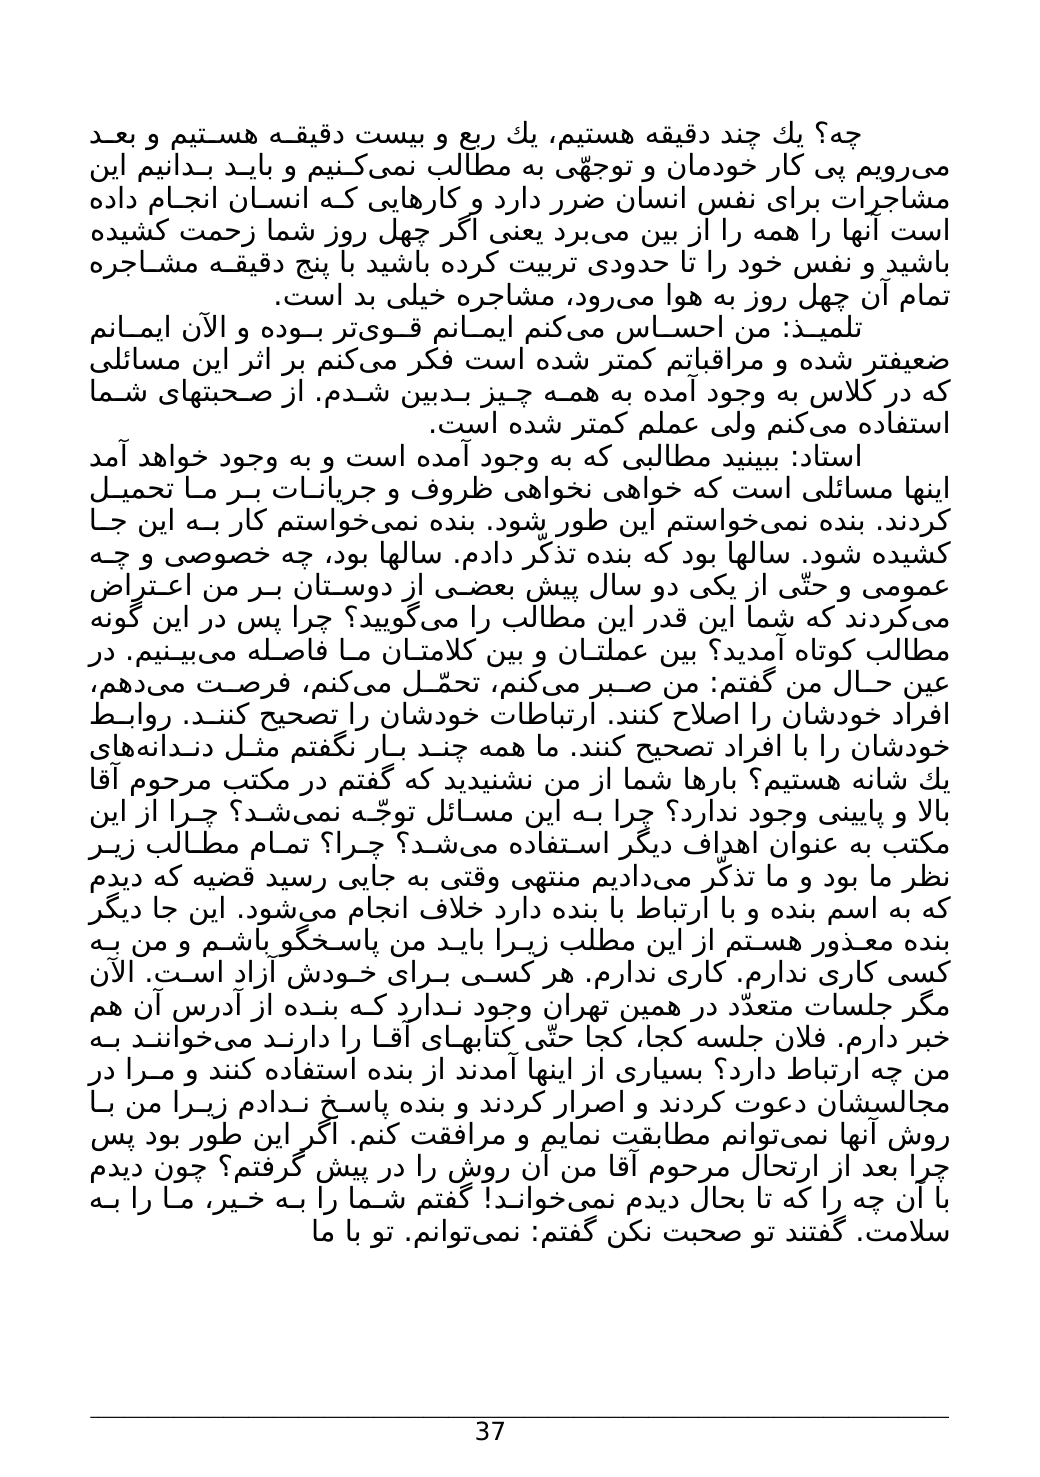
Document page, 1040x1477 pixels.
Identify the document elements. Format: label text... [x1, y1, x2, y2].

text چه؟ یك چند دقیقه هستیم، یك ربع و بیست دقیقه هستیم و بعد می‌رویم پی كار خودمان و توجهّی به مطالب نمی‌كنیم و باید بدانیم این مشاجرات برای نفس انسان ضرر دارد و كارهایی كه انسان انجام داده است آنها را همه را از بین می‌برد یعنی اگر چهل روز شما زحمت كشیده باشید و نفس خود را تا حدودی تربیت كرده باشید با پنج دقیقه مشاجره تمام آن چهل روز به هوا می‌رود، مشاجره خیلی بد است. [89, 118, 951, 312]
text استاد: ببینید مطالبی كه به وجود آمده است و به وجود خواهد آمد اینها مسائلی است كه خواهی نخواهی ظروف و جریانات بر ما تحمیل كردند. بنده نمی‌خواستم این طور شود. بنده نمی‌خواستم كار به این جا كشیده شود. سالها بود كه بنده تذكّر دادم. سالها بود، چه خصوصی و چه عمومی و حتّی از یكی دو سال پیش بعضی از دوستان بر من اعتراض می‌كردند كه شما این قدر این مطالب را می‌گویید؟ چرا پس در این گونه مطالب كوتاه آمدید؟ بین عملتان و بین كلامتان ما فاصله می‌بینیم. در عین حال من گفتم: من صبر می‌كنم، تحمّل می‌كنم، فرصت می‌دهم، افراد خودشان را اصلاح كنند. ارتباطات خودشان را تصحیح كنند. روابط خودشان را با افراد تصحیح كنند. ما همه چند بار نگفتم مثل دندانه‌های یك شانه هستیم؟ بارها شما از من نشنیدید كه گفتم در مكتب مرحوم آقا بالا و پایینی وجود ندارد؟ چرا به این مسائل توجّه نمی‌شد؟ چرا از این مكتب به عنوان اهداف دیگر استفاده می‌شد؟ چرا؟ تمام مطالب زیر نظر ما بود و ما تذكّر می‌دادیم منتهی وقتی به جایی رسید قضیه كه دیدم كه به اسم بنده و با ارتباط با بنده دارد خلاف انجام می‌شود. این جا دیگر بنده معذور هستم از این مطلب زیرا باید من پاسخگو باشم و من به كسی كاری ندارم. كاری ندارم. هر كسی برای خودش آزاد است. الآن مگر جلسات متعدّد در همین تهران وجود ندارد كه بنده از آدرس آن هم خبر دارم. فلان جلسه كجا، كجا حتّی كتابهای آقا را دارند می‌خوانند به من چه ارتباط دارد؟ بسیاری از اینها آمدند از بنده استفاده كنند و مرا در مجالسشان دعوت كردند و اصرار كردند و بنده پاسخ ندادم زیرا من با روش آنها نمی‌توانم مطابقت نمایم و مرافقت كنم. اگر این طور بود پس چرا بعد از ارتحال مرحوم آقا من آن روش را در پیش گرفتم؟ چون دیدم با آن چه را كه تا بحال دیدم نمی‌خواند! گفتم شما را به خیر، ما را به سلامت. گفتند تو صحبت نكن گفتم: نمی‌توانم. تو با ما [89, 441, 951, 1248]
text تلمیذ: من احساس می‌كنم ایمانم قوی‌تر بوده و الآن ایمانم ضعیفتر شده و مراقباتم كمتر شده است فكر می‌كنم بر اثر این مسائلی كه در كلاس به وجود آمده به همه چیز بدبین شدم. از صحبتهای شما استفاده می‌كنم ولی عملم كمتر شده است. [89, 312, 951, 441]
